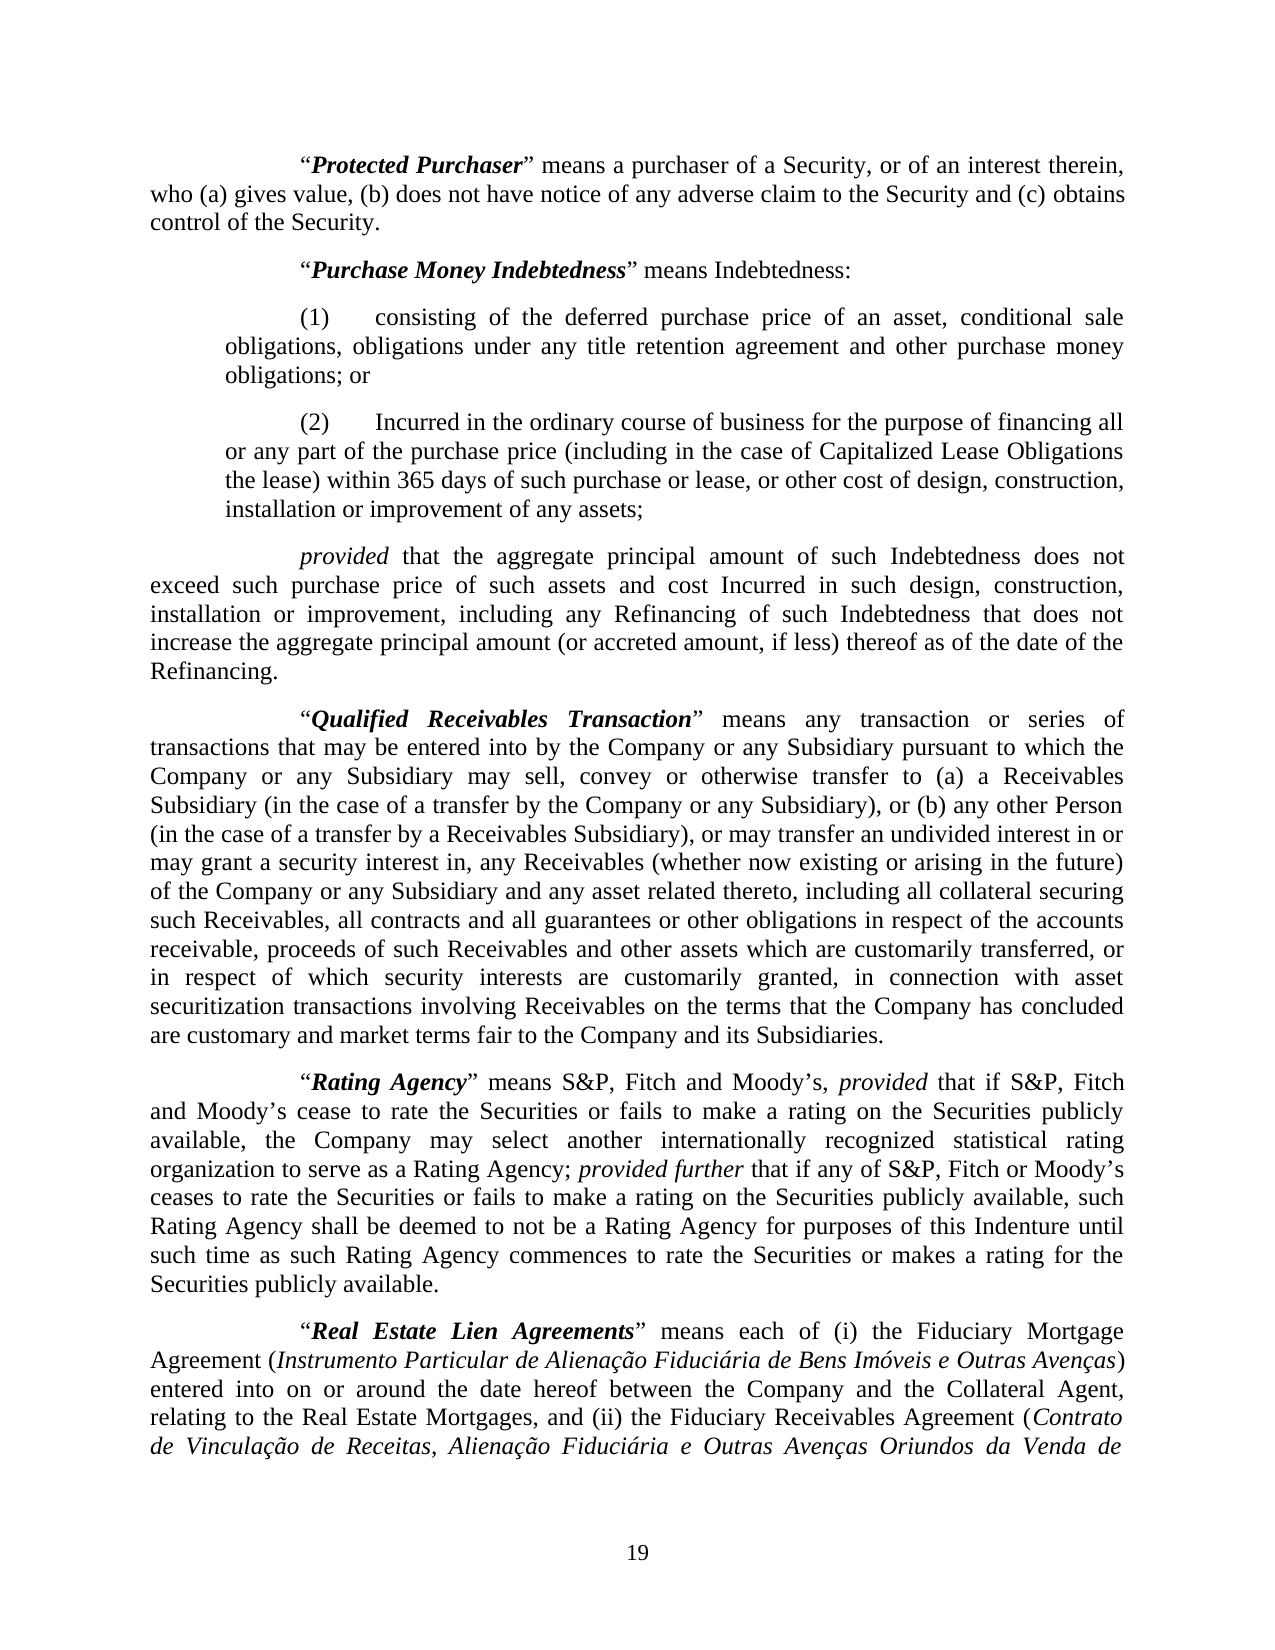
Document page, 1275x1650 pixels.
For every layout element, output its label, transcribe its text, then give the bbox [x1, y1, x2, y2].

text “Purchase Money Indebtedness” means Indebtedness: [150, 255, 1125, 284]
text consisting of the deferred purchase price of an asset, conditional sale obligations, obligations under any title retention agreement and other purchase money obligations; or [225, 302, 1125, 389]
text “Qualified Receivables Transaction” means any transaction or series of transactions that may be entered into by the Company or any Subsidiary pursuant to which the Company or any Subsidiary may sell, convey or otherwise transfer to (a) a Receivables Subsidiary (in the case of a transfer by the Company or any Subsidiary), or (b) any other Person (in the case of a transfer by a Receivables Subsidiary), or may transfer an undivided interest in or may grant a security interest in, any Receivables (whether now existing or arising in the future) of the Company or any Subsidiary and any asset related thereto, including all collateral securing such Receivables, all contracts and all guarantees or other obligations in respect of the accounts receivable, proceeds of such Receivables and other assets which are customarily transferred, or in respect of which security interests are customarily granted, in connection with asset securitization transactions involving Receivables on the terms that the Company has concluded are customary and market terms fair to the Company and its Subsidiaries. [150, 704, 1125, 1049]
text Incurred in the ordinary course of business for the purpose of financing all or any part of the purchase price (including in the case of Capitalized Lease Obligations the lease) within 365 days of such purchase or lease, or other cost of design, construction, installation or improvement of any assets; [225, 407, 1125, 522]
text provided that the aggregate principal amount of such Indebtedness does not exceed such purchase price of such assets and cost Incurred in such design, construction, installation or improvement, including any Refinancing of such Indebtedness that does not increase the aggregate principal amount (or accreted amount, if less) thereof as of the date of the Refinancing. [150, 541, 1125, 685]
text “Rating Agency” means S&P, Fitch and Moody’s, provided that if S&P, Fitch and Moody’s cease to rate the Securities or fails to make a rating on the Securities publicly available, the Company may select another internationally recognized statistical rating organization to serve as a Rating Agency; provided further that if any of S&P, Fitch or Moody’s ceases to rate the Securities or fails to make a rating on the Securities publicly available, such Rating Agency shall be deemed to not be a Rating Agency for purposes of this Indenture until such time as such Rating Agency commences to rate the Securities or makes a rating for the Securities publicly available. [150, 1067, 1125, 1297]
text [150, 1316, 1125, 1460]
text “Protected Purchaser” means a purchaser of a Security, or of an interest therein, who (a) gives value, (b) does not have notice of any adverse claim to the Security and (c) obtains control of the Security. [150, 150, 1125, 236]
